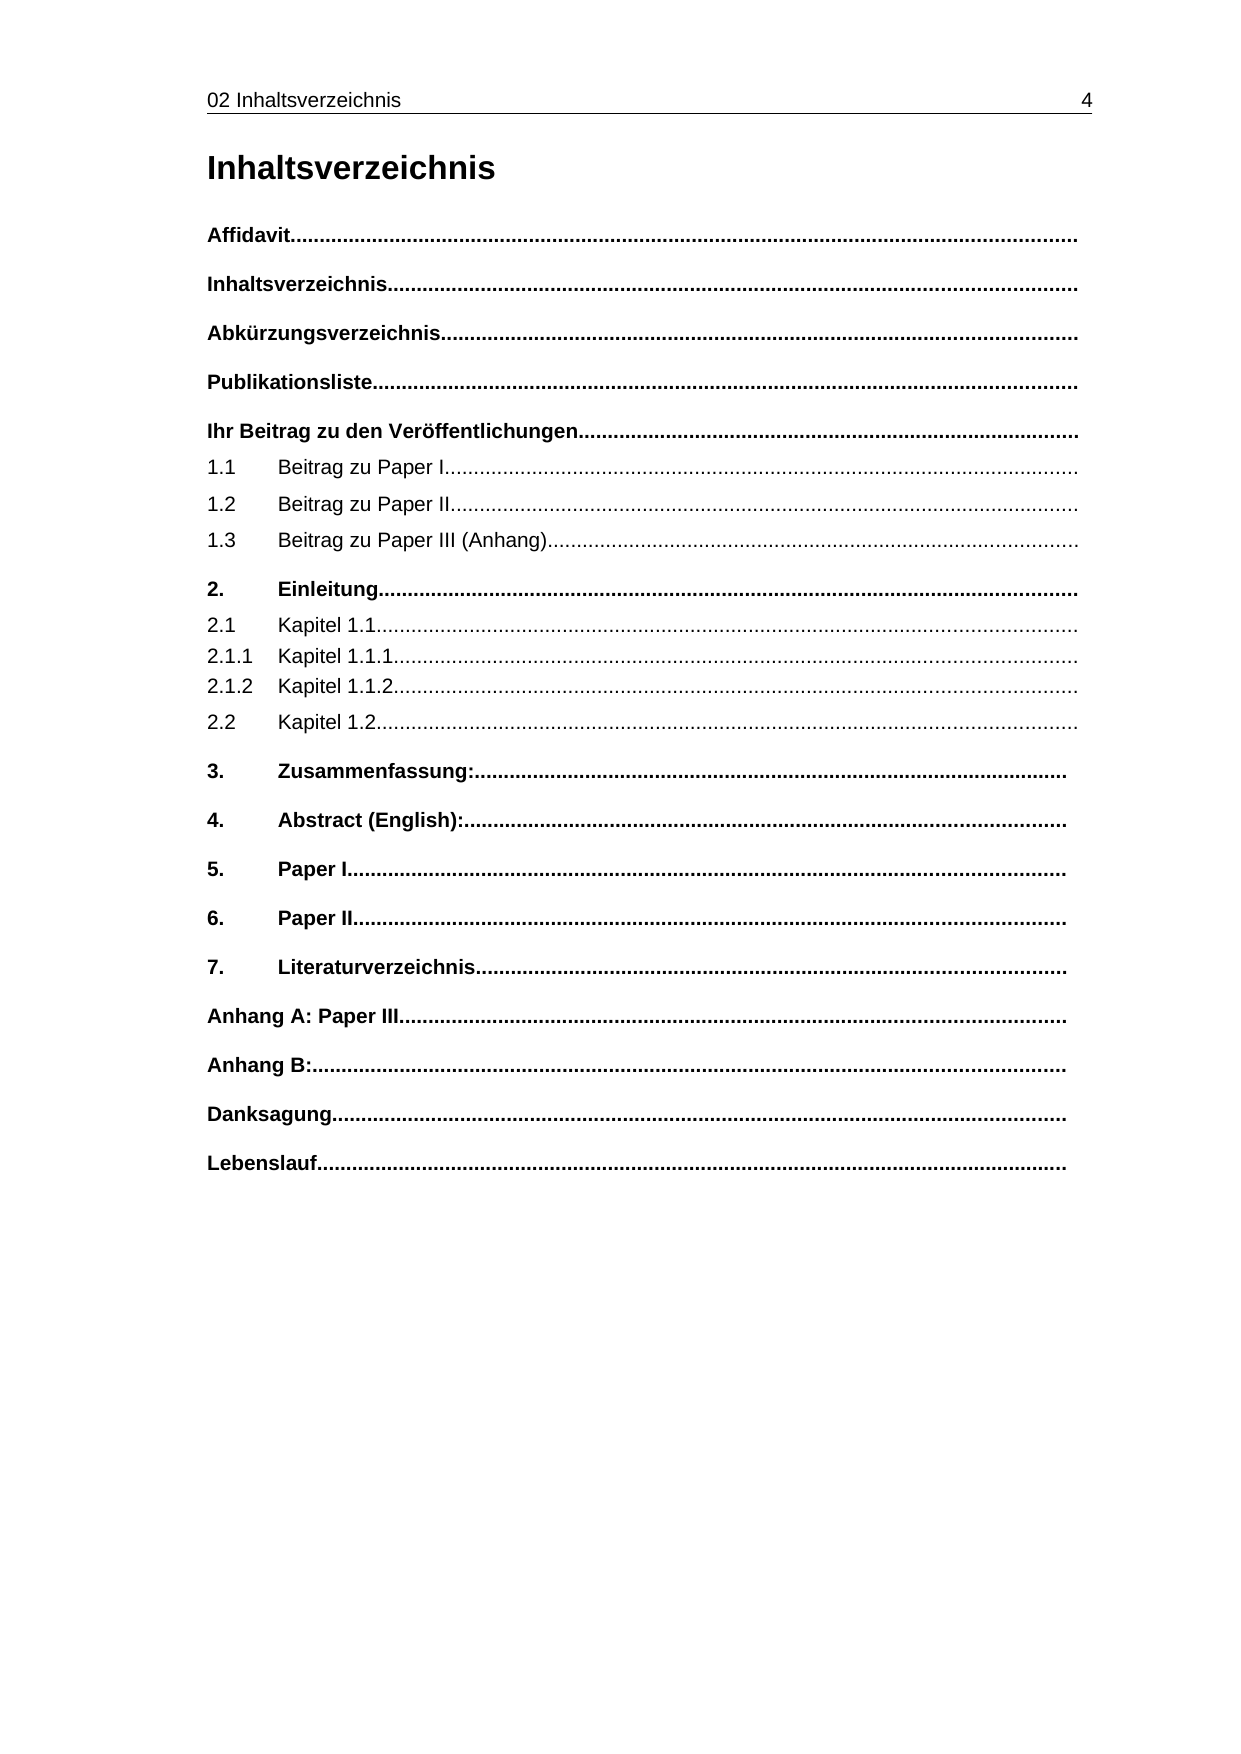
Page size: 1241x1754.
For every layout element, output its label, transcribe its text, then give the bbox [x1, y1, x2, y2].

text Lebenslauf 18 [207, 1151, 1048, 1175]
text Anhang B: 16 [207, 1053, 1048, 1077]
text 2.1.1 Kapitel 1.1.1 8 [207, 643, 1048, 667]
text 1.3 Beitrag zu Paper III (Anhang) 7 [207, 528, 1048, 552]
text Danksagung 17 [207, 1102, 1048, 1126]
text 5. Paper I 12 [207, 857, 1048, 881]
text 1.1 Beitrag zu Paper I 7 [207, 455, 1048, 479]
text 1.2 Beitrag zu Paper II 7 [207, 491, 1048, 515]
text Inhaltsverzeichnis 4 [207, 272, 1048, 296]
text Publikationsliste 6 [207, 369, 1048, 393]
text 2.1 Kapitel 1.1 8 [207, 613, 1048, 637]
text 2.1.2 Kapitel 1.1.2 9 [207, 674, 1048, 698]
subtitle Inhaltsverzeichnis [207, 148, 1092, 186]
text Ihr Beitrag zu den Veröffentlichungen 7 [207, 418, 1048, 442]
text 2.2 Kapitel 1.2 9 [207, 710, 1048, 734]
text 2. Einleitung 8 [207, 577, 1048, 601]
text 3. Zusammenfassung: 10 [207, 759, 1048, 783]
text Abkürzungsverzeichnis 5 [207, 321, 1048, 344]
text Affidavit 3 [207, 223, 1048, 247]
text 6. Paper II 13 [207, 906, 1048, 930]
text Anhang A: Paper III 15 [207, 1004, 1048, 1028]
text 7. Literaturverzeichnis 14 [207, 955, 1048, 979]
text 4. Abstract (English): 11 [207, 808, 1048, 832]
